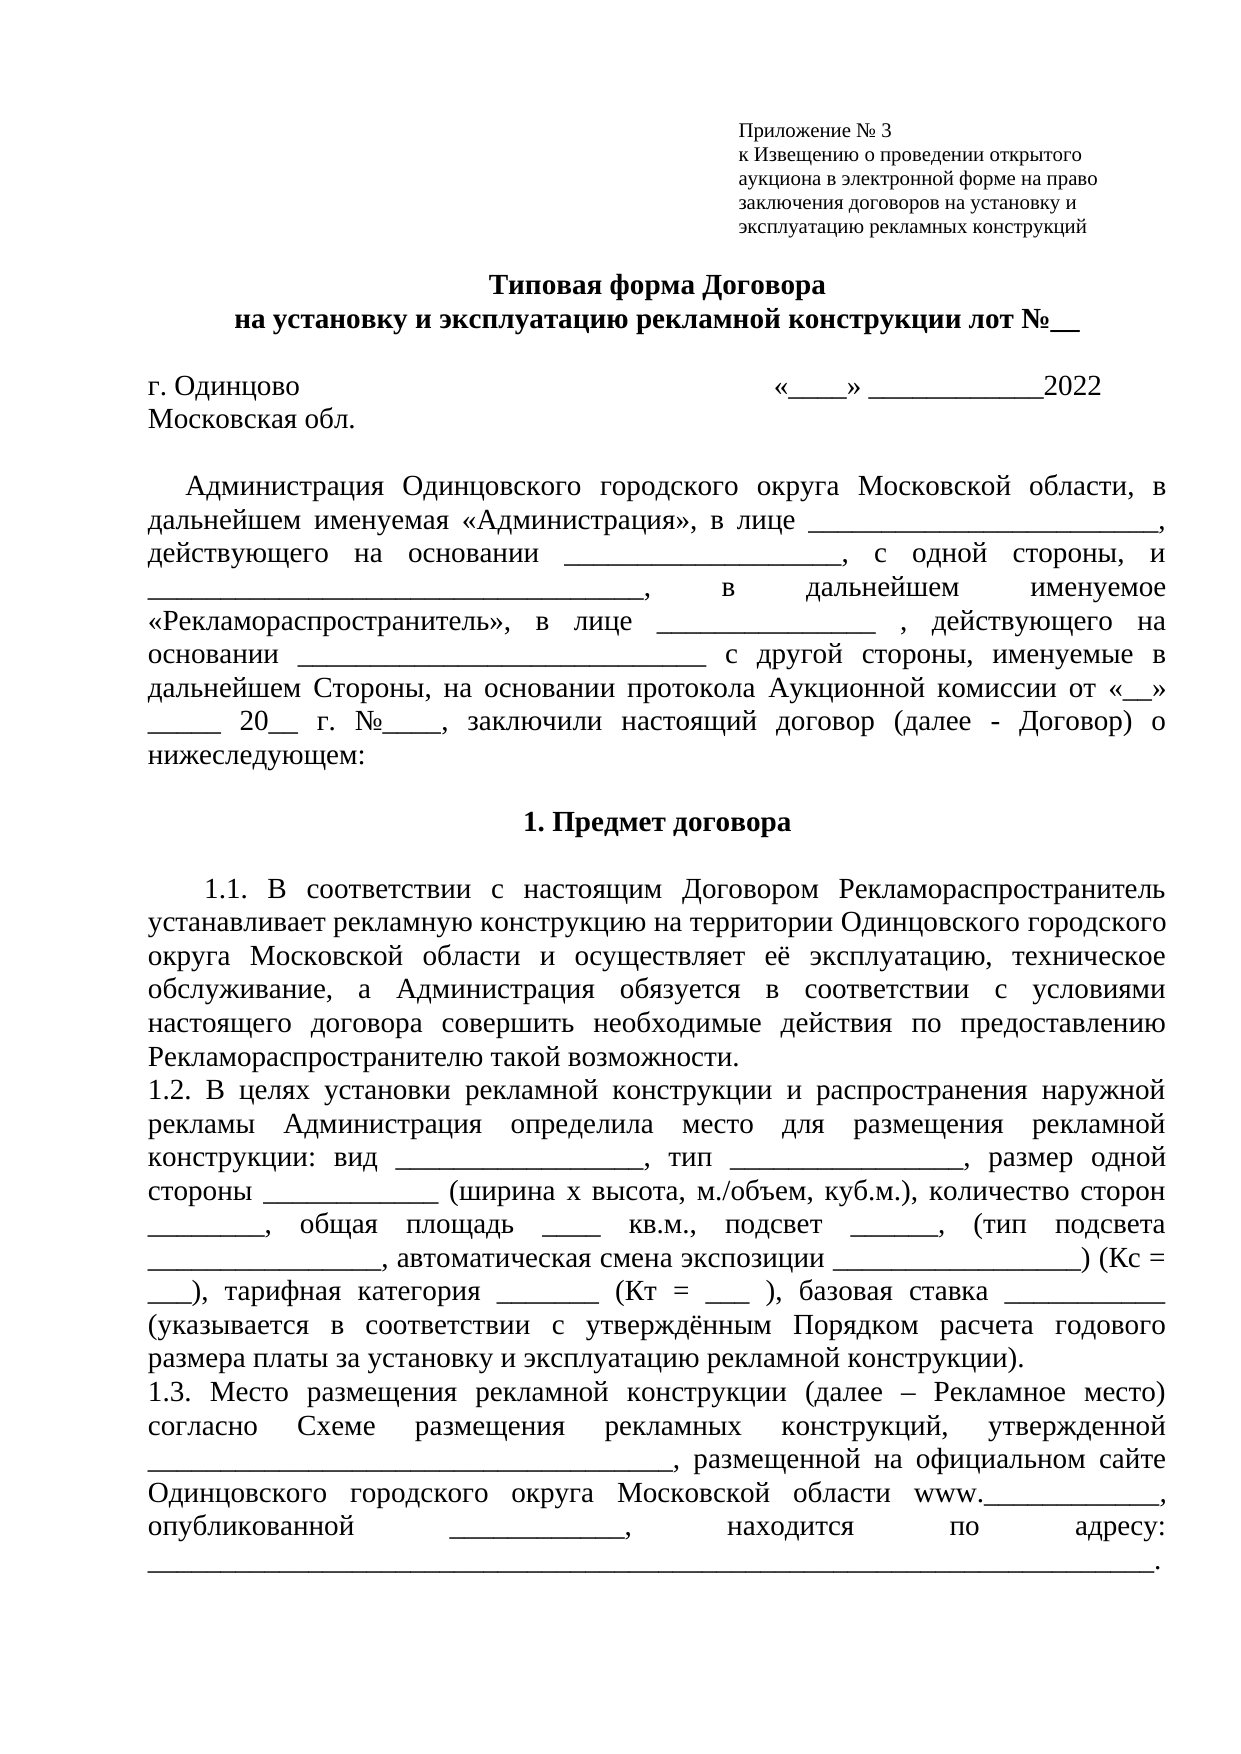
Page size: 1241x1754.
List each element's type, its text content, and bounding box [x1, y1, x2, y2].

text 1. Предмет договора [148, 804, 1167, 837]
text г. Одинцово «____» ____________2022 [148, 368, 1167, 401]
text 1.2. В целях установки рекламной конструкции и распространения наружной рекламы Администрация определила место для размещения рекламной конструкции: вид _________________, тип ________________, размер одной стороны ____________ (ширина х высота, м./объем, куб.м.), количество сторон ________, общая площадь ____ кв.м., подсвет ______, (тип подсвета ________________, автоматическая смена экспозиции _________________) (Кс = ___), тарифная категория _______ (Кт = ___ ), базовая ставка ___________ (указывается в соответствии с утверждённым Порядком расчета годового размера платы за установку и эксплуатацию рекламной конструкции). [148, 1072, 1167, 1374]
text к Извещению о проведении открытого аукциона в электронной форме на право заключения договоров на установку и эксплуатацию рекламных конструкций [738, 142, 1167, 238]
text на установку и эксплуатацию рекламной конструкции лот №__ [148, 301, 1167, 334]
text 1.1. В соответствии с настоящим Договором Рекламораспространитель устанавливает рекламную конструкцию на территории Одинцовского городского округа Московской области и осуществляет её эксплуатацию, техническое обслуживание, а Администрация обязуется в соответствии с условиями настоящего договора совершить необходимые действия по предоставлению Рекламораспространителю такой возможности. [148, 871, 1167, 1072]
text Типовая форма Договора [148, 267, 1167, 301]
text Администрация Одинцовского городского округа Московской области, в дальнейшем именуемая «Администрация», в лице ________________________, действующего на основании ___________________, с одной стороны, и __________________________________, в дальнейшем именуемое «Рекламораспространитель», в лице _______________ , действующего на основании ____________________________ с другой стороны, именуемые в дальнейшем Стороны, на основании протокола Аукционной комиссии от «__» _____ 20__ г. №____, заключили настоящий договор (далее - Договор) о нижеследующем: [148, 468, 1167, 770]
text Приложение № 3 [738, 118, 1167, 142]
text 1.3. Место размещения рекламной конструкции (далее – Рекламное место) согласно Схеме размещения рекламных конструкций, утвержденной ____________________________________, размещенной на официальном сайте Одинцовского городского округа Московской области www.____________, опубликованной ____________, находится по адресу: _____________________________________________________________________. [148, 1374, 1167, 1575]
text Московская обл. [148, 401, 1167, 435]
